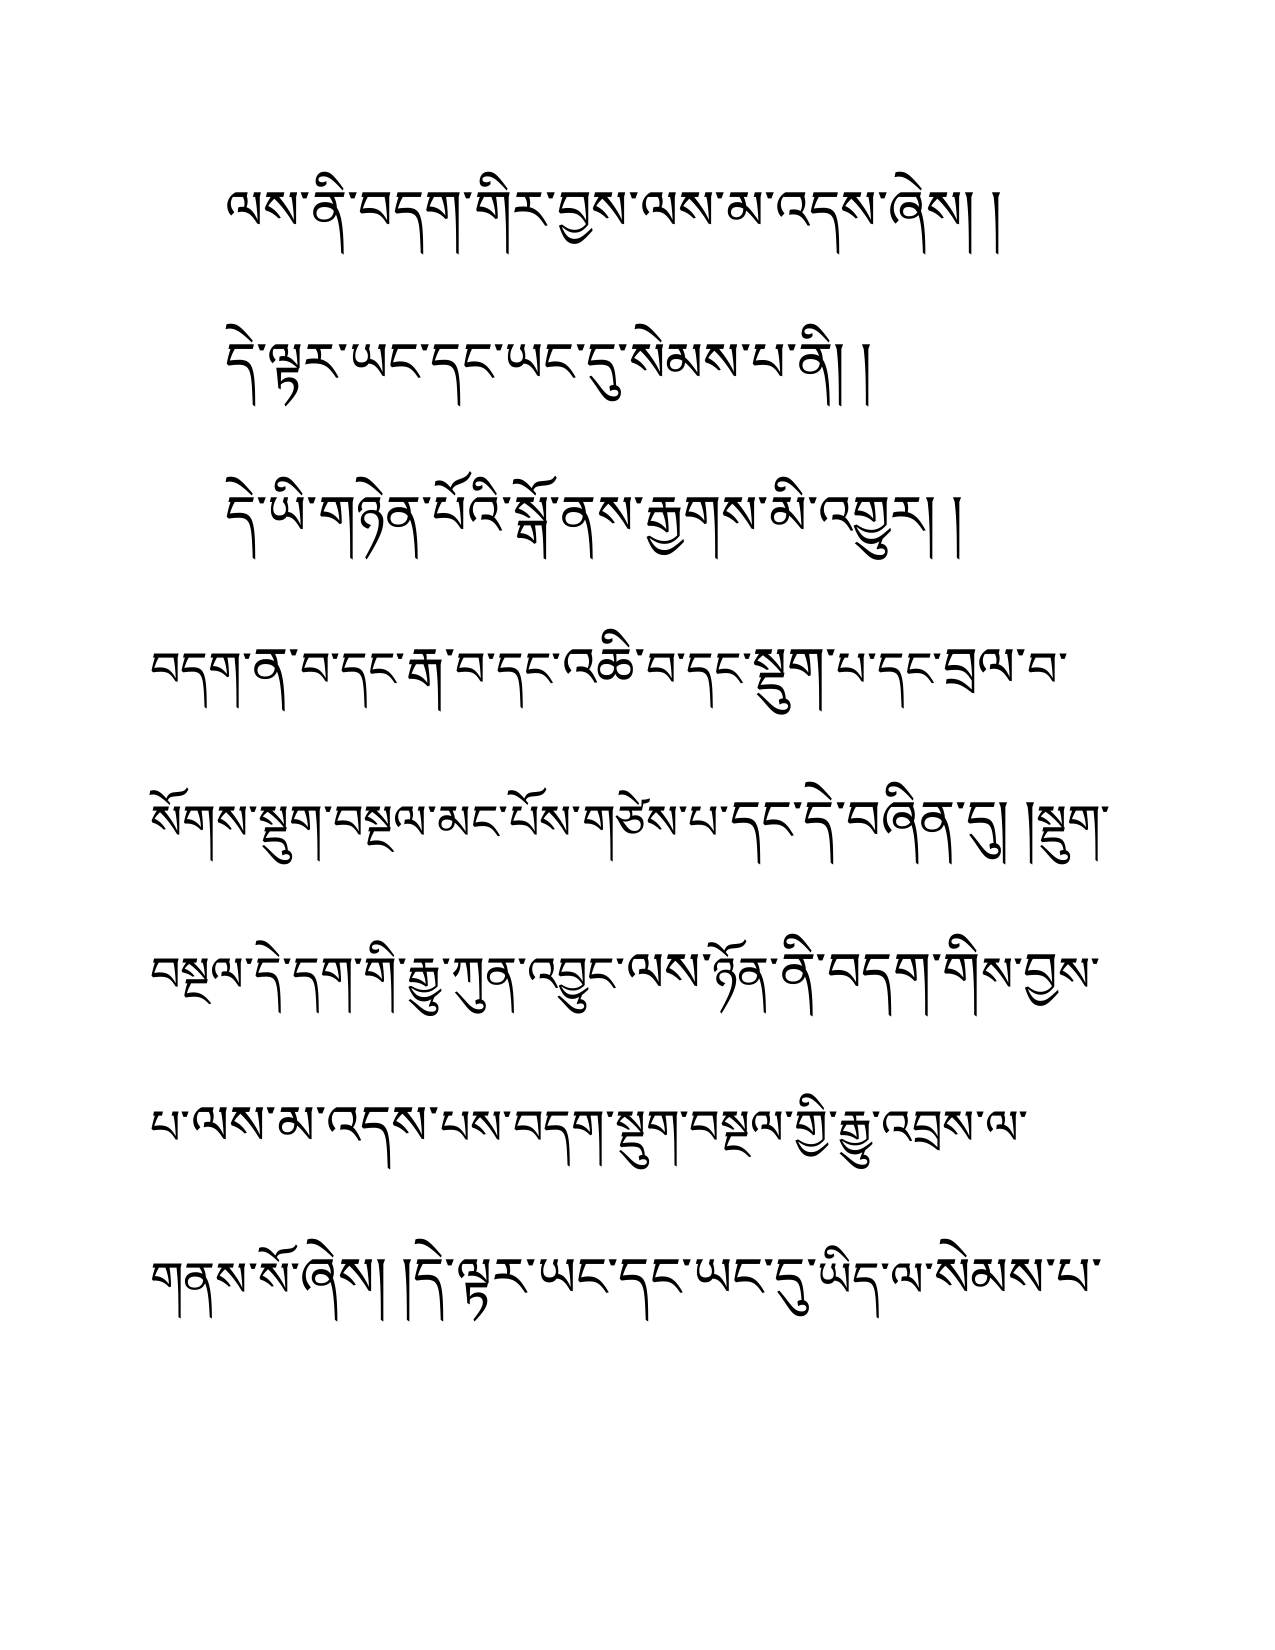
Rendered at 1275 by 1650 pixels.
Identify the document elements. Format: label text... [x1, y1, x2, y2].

text དེ་ལྟར་ཡང་དང་ཡང་དུ་སེམས་པ་ནི། ། [150, 302, 1125, 455]
text དེ་ཡི་གཉེན་པོའི་སྒོ་ནས་རྒྱགས་མི་འགྱུར། ། [150, 455, 1125, 607]
text ལས་ནི་བདག་གིར་བྱས་ལས་མ་འདས་ཞེས། ། [150, 150, 1125, 302]
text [150, 607, 1125, 1370]
